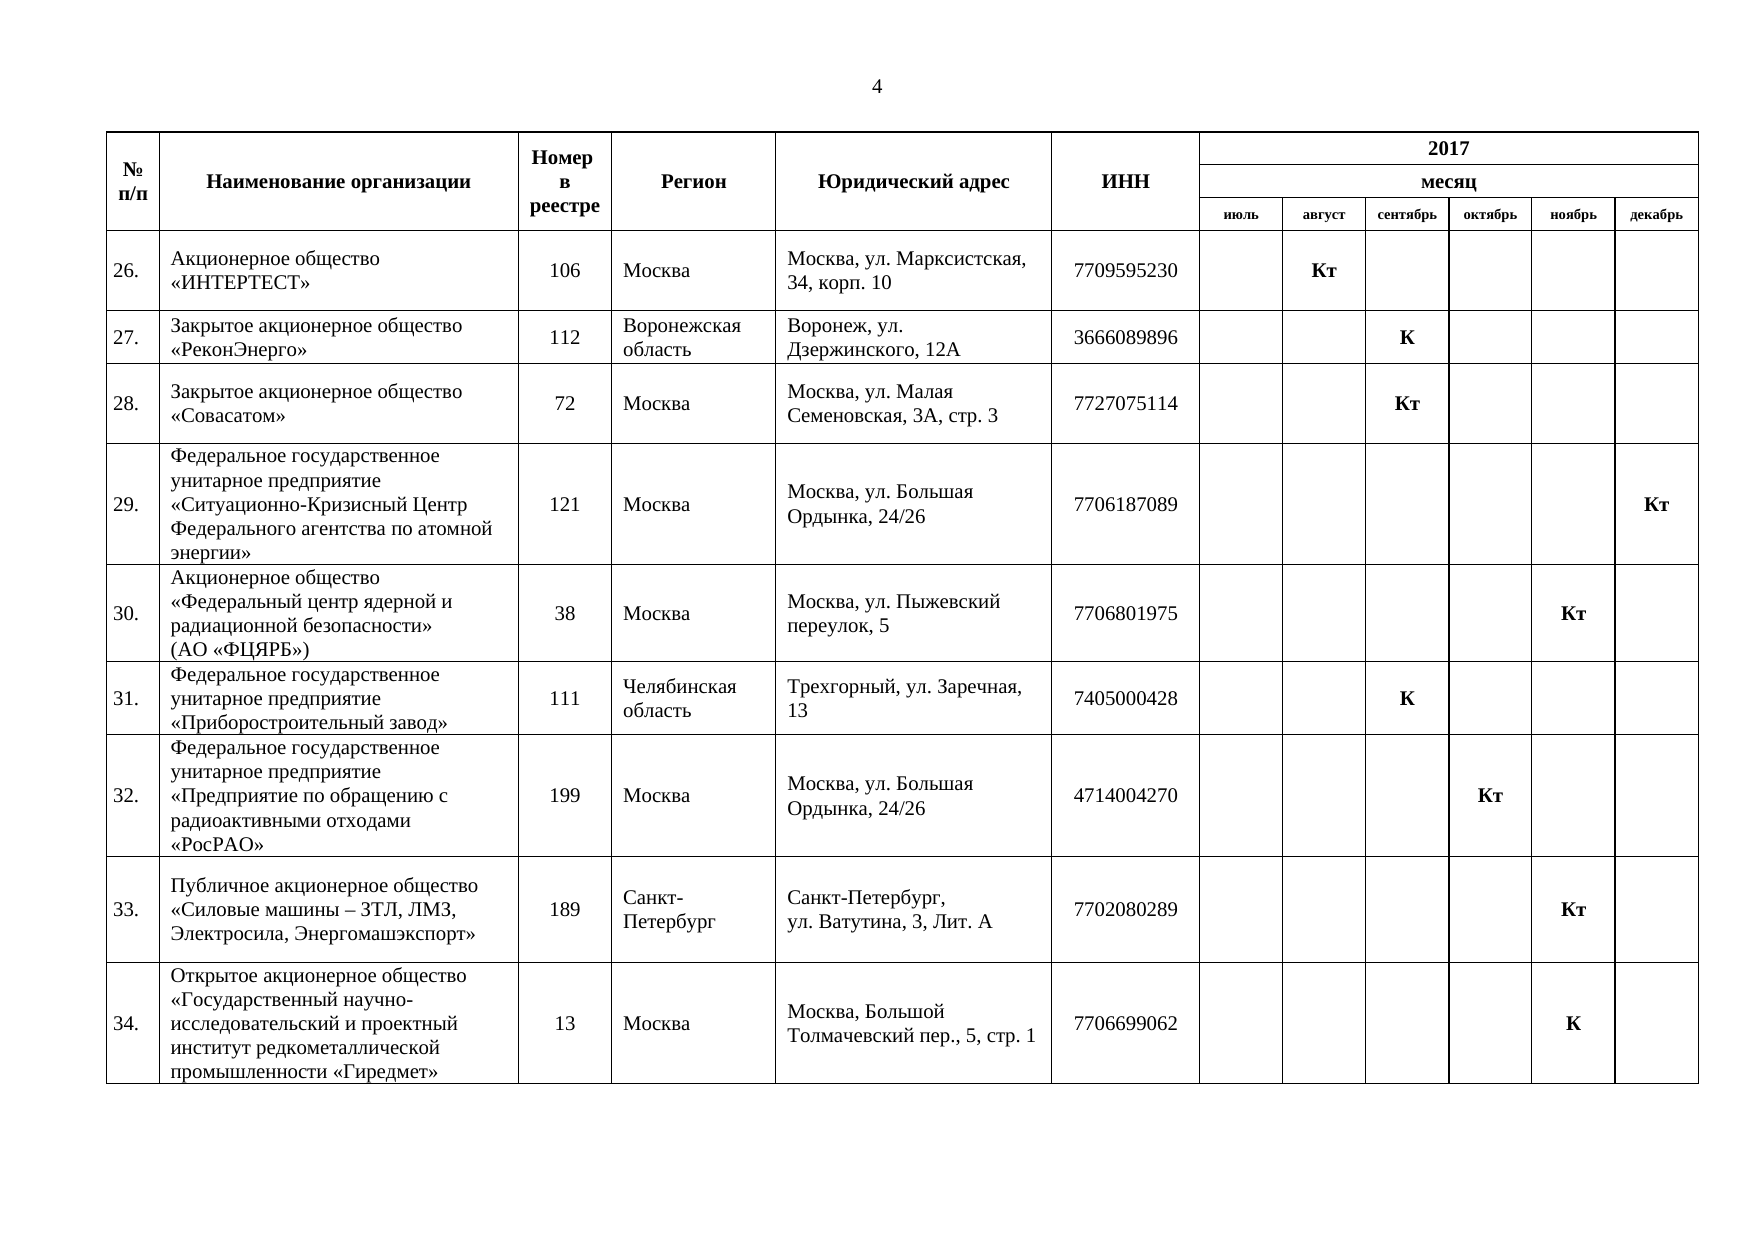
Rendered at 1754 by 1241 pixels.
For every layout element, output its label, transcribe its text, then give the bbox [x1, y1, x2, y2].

table_cell [1366, 857, 1448, 962]
table_cell 7405000428 [1052, 662, 1199, 734]
table_cell Кт [1366, 364, 1448, 442]
table_cell [1532, 735, 1614, 856]
table_cell Москва, Большой Толмачевский пер., 5, стр. 1 [776, 963, 1051, 1083]
table_cell Кт [1450, 735, 1531, 856]
table_cell [107, 444, 159, 564]
table_cell [1200, 444, 1282, 564]
table_cell 7727075114 [1052, 364, 1199, 442]
table_cell 13 [519, 963, 611, 1083]
table_cell [107, 231, 159, 309]
table_cell 4714004270 [1052, 735, 1199, 856]
table_cell [1366, 963, 1448, 1083]
table_cell [1616, 735, 1698, 856]
table_cell Федеральное государственное унитарное предприятие «Приборостроительный завод» [160, 662, 518, 734]
table_cell Публичное акционерное общество «Силовые машины – ЗТЛ, ЛМЗ, Электросила, Энергомашэкспорт» [160, 857, 518, 962]
table_cell Открытое акционерное общество «Государственный научно-исследовательский и проектный институт редкометаллической промышленности «Гиредмет» [160, 963, 518, 1083]
table_cell [107, 662, 159, 734]
table_header Номер в реестре [519, 133, 611, 230]
table_cell Москва, ул. Большая Ордынка, 24/26 [776, 735, 1051, 856]
table_cell [1616, 364, 1698, 442]
table_cell [107, 963, 159, 1083]
table_cell К [1366, 662, 1448, 734]
table_cell Москва [612, 565, 775, 661]
table_cell Акционерное общество «ИНТЕРТЕСТ» [160, 231, 518, 309]
table_cell 7709595230 [1052, 231, 1199, 309]
table_cell Москва [612, 444, 775, 564]
table_cell 7706801975 [1052, 565, 1199, 661]
table_header ИНН [1052, 133, 1199, 230]
table_cell Москва [612, 231, 775, 309]
table_cell [1450, 857, 1531, 962]
table_cell [107, 311, 159, 363]
table_cell Кт [1616, 444, 1698, 564]
table_cell [1450, 963, 1531, 1083]
table_cell [1200, 662, 1282, 734]
table_cell Трехгорный, ул. Заречная, 13 [776, 662, 1051, 734]
table_cell [1532, 231, 1614, 309]
table_cell [1366, 565, 1448, 661]
table_cell [1283, 857, 1365, 962]
table_cell [1283, 735, 1365, 856]
table_cell Москва [612, 364, 775, 442]
table_cell 112 [519, 311, 611, 363]
table_cell июль [1200, 198, 1282, 230]
table_cell Санкт-Петербург, ул. Ватутина, 3, Лит. А [776, 857, 1051, 962]
table_cell 7706187089 [1052, 444, 1199, 564]
table_cell Закрытое акционерное общество «РеконЭнерго» [160, 311, 518, 363]
table_cell [1532, 364, 1614, 442]
table_cell Федеральное государственное унитарное предприятие «Ситуационно-Кризисный Центр Федерального агентства по атомной энергии» [160, 444, 518, 564]
table_header Юридический адрес [776, 133, 1051, 230]
table_cell Федеральное государственное унитарное предприятие «Предприятие по обращению с радиоактивными отходами «РосРАО» [160, 735, 518, 856]
table_cell Москва [612, 963, 775, 1083]
table_cell 111 [519, 662, 611, 734]
table_cell [1200, 565, 1282, 661]
table_cell К [1366, 311, 1448, 363]
table_cell [1200, 735, 1282, 856]
table_cell [1283, 565, 1365, 661]
table_cell Кт [1283, 231, 1365, 309]
table_cell [1283, 662, 1365, 734]
table_cell [1450, 565, 1531, 661]
table_cell [1200, 231, 1282, 309]
table_cell Челябинская область [612, 662, 775, 734]
table_cell К [1532, 963, 1614, 1083]
table_cell [1450, 364, 1531, 442]
table_cell [1450, 662, 1531, 734]
table_cell Акционерное общество «Федеральный центр ядерной и радиационной безопасности» (АО «ФЦЯРБ») [160, 565, 518, 661]
table_cell Закрытое акционерное общество «Совасатом» [160, 364, 518, 442]
table_cell [1366, 231, 1448, 309]
table_cell [1532, 662, 1614, 734]
table_cell [1450, 231, 1531, 309]
table_cell [107, 857, 159, 962]
table_cell [107, 364, 159, 442]
table_cell Москва, ул. Большая Ордынка, 24/26 [776, 444, 1051, 564]
table_cell [1283, 311, 1365, 363]
table_cell Воронеж, ул. Дзержинского, 12А [776, 311, 1051, 363]
table_cell Москва, ул. Малая Семеновская, 3А, стр. 3 [776, 364, 1051, 442]
table_cell 38 [519, 565, 611, 661]
table_cell [1283, 963, 1365, 1083]
table_cell Кт [1532, 565, 1614, 661]
table_cell октябрь [1450, 198, 1531, 230]
table_cell 7706699062 [1052, 963, 1199, 1083]
table_cell ноябрь [1532, 198, 1614, 230]
table_header № п/п [107, 133, 159, 230]
table_cell 7702080289 [1052, 857, 1199, 962]
table_cell [1616, 231, 1698, 309]
table_cell Москва, ул. Пыжевский переулок, 5 [776, 565, 1051, 661]
table_cell [1616, 662, 1698, 734]
table_cell [107, 735, 159, 856]
table_cell Воронежская область [612, 311, 775, 363]
table_cell [1200, 857, 1282, 962]
table_cell [1200, 364, 1282, 442]
table_cell Санкт-Петербург [612, 857, 775, 962]
table_cell [1450, 311, 1531, 363]
table_cell [1366, 735, 1448, 856]
table_cell [1200, 311, 1282, 363]
table_cell декабрь [1616, 198, 1698, 230]
table_header 2017 [1200, 133, 1698, 164]
table_cell [1532, 444, 1614, 564]
table_cell август [1283, 198, 1365, 230]
table_cell [1616, 963, 1698, 1083]
table_cell 106 [519, 231, 611, 309]
table_cell Кт [1532, 857, 1614, 962]
table_cell [1532, 311, 1614, 363]
table_cell Москва [612, 735, 775, 856]
table_cell 199 [519, 735, 611, 856]
table_cell сентябрь [1366, 198, 1448, 230]
table_cell 3666089896 [1052, 311, 1199, 363]
table_header Наименование организации [160, 133, 518, 230]
table_cell [1450, 444, 1531, 564]
table_cell [1283, 364, 1365, 442]
table_header Регион [612, 133, 775, 230]
table_cell [1616, 857, 1698, 962]
table_cell [1616, 311, 1698, 363]
table_cell Москва, ул. Марксистская, 34, корп. 10 [776, 231, 1051, 309]
table_cell [1616, 565, 1698, 661]
table_cell [1200, 963, 1282, 1083]
table_cell [107, 565, 159, 661]
table_cell 72 [519, 364, 611, 442]
table_cell [1283, 444, 1365, 564]
table_cell месяц [1200, 165, 1698, 197]
table_cell 189 [519, 857, 611, 962]
table_cell [1366, 444, 1448, 564]
table_cell 121 [519, 444, 611, 564]
